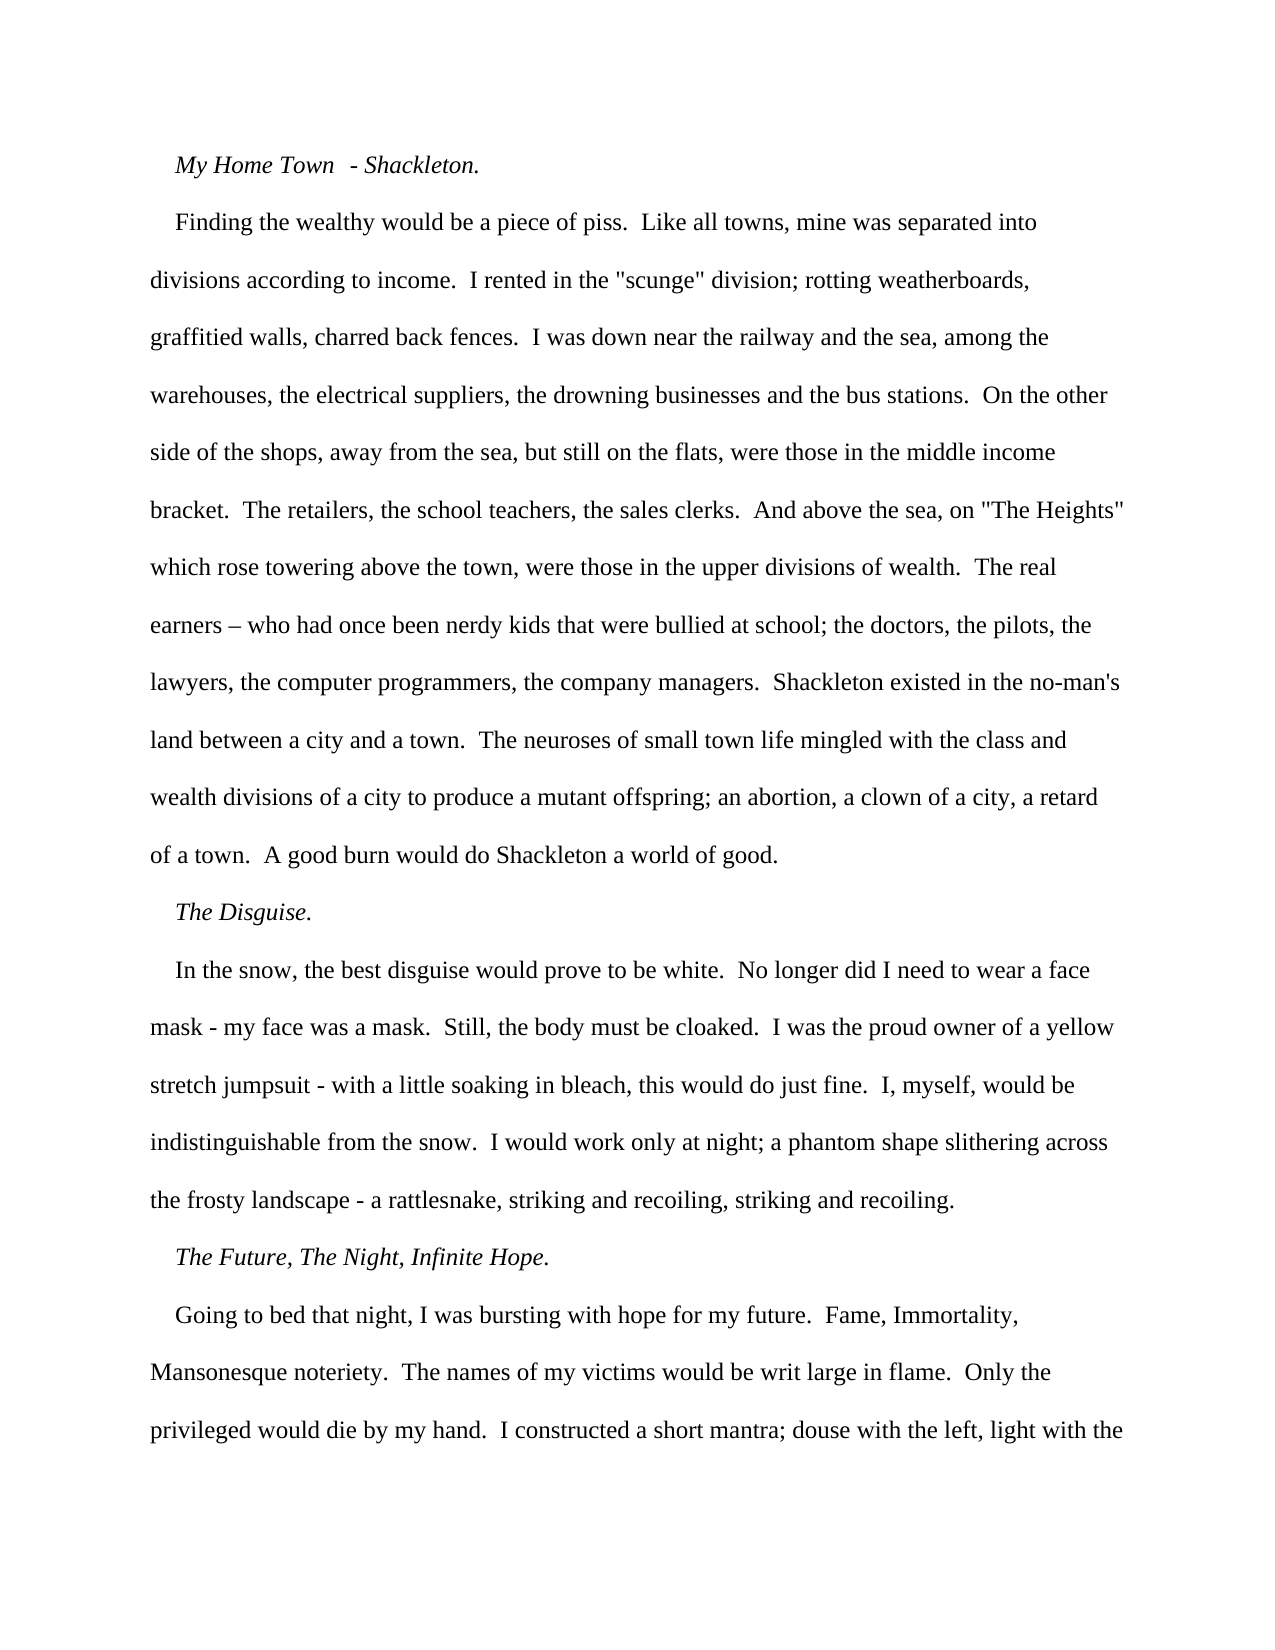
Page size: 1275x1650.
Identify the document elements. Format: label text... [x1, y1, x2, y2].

text The Disguise. [150, 897, 1125, 926]
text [150, 1300, 1125, 1444]
text Finding the wealthy would be a piece of piss. Like all towns, mine was separated into divisions according to income. I rented in the "scunge" division; rotting weatherboards, graffitied walls, charred back fences. I was down near the railway and the sea, among the warehouses, the electrical suppliers, the drowning businesses and the bus stations. On the other side of the shops, away from the sea, but still on the flats, were those in the middle income bracket. The retailers, the school teachers, the sales clerks. And above the sea, on "The Heights" which rose towering above the town, were those in the upper divisions of wealth. The real earners – who had once been nerdy kids that were bullied at school; the doctors, the pilots, the lawyers, the computer programmers, the company managers. Shackleton existed in the no-man's land between a city and a town. The neuroses of small town life mingled with the class and wealth divisions of a city to produce a mutant offspring; an abortion, a clown of a city, a retard of a town. A good burn would do Shackleton a world of good. [150, 207, 1125, 869]
text In the snow, the best disguise would prove to be white. No longer did I need to wear a face mask - my face was a mask. Still, the body must be cloaked. I was the proud owner of a yellow stretch jumpsuit - with a little soaking in bleach, this would do just fine. I, myself, would be indistinguishable from the snow. I would work only at night; a phantom shape slithering across the frosty landscape - a rattlesnake, striking and recoiling, striking and recoiling. [150, 955, 1125, 1214]
text My Home Town - Shackleton. [150, 150, 1125, 179]
text The Future, The Night, Infinite Hope. [150, 1242, 1125, 1271]
